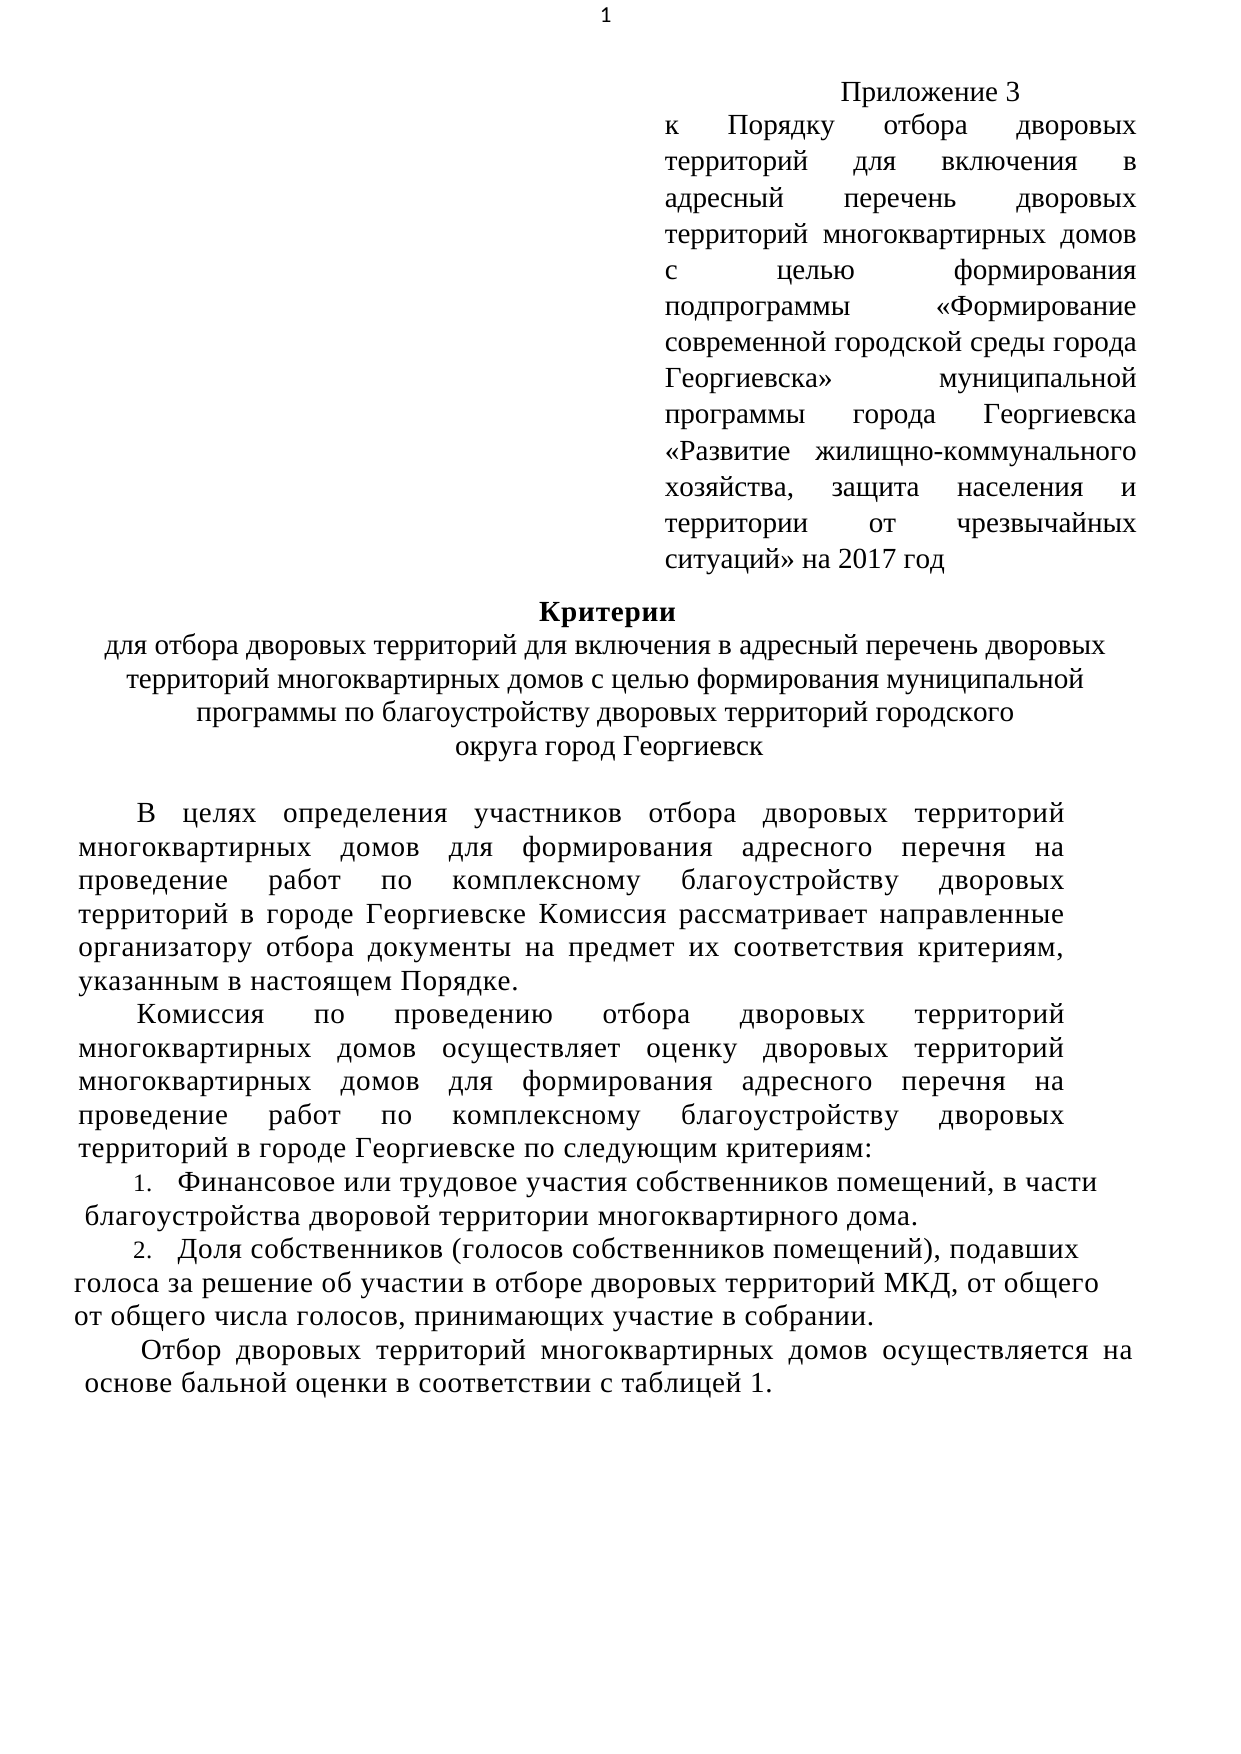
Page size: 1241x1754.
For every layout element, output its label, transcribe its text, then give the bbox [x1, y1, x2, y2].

text В целях определения участников отбора дворовых территорий многоквартирных домов для формирования адресного перечня на проведение работ по комплексному благоустройству дворовых территорий в городе Георгиевске Комиссия рассматривает направленные организатору отбора документы на предмет их соответствия критериям, указанным в настоящем Порядке. [78, 795, 1066, 996]
text для отбора дворовых территорий для включения в адресный перечень дворовых территорий многоквартирных домов с целью формирования муниципальной программы по благоустройству дворовых территорий городского [74, 627, 1137, 728]
text Приложение 3 [723, 74, 1137, 107]
list Доля собственников (голосов собственников помещений), подавших голоса за решение об участии в отборе дворовых территорий МКД, от общего от общего числа голосов, принимающих участие в собрании. [74, 1231, 1137, 1332]
text Критерии [78, 594, 1137, 627]
text к Порядку отбора дворовых территорий для включения в адресный перечень дворовых территорий многоквартирных домов с целью формирования подпрограммы «Формирование современной городской среды города Георгиевска» муниципальной программы города Георгиевска «Развитие жилищно-коммунального хозяйства, защита населения и территории от чрезвычайных ситуаций» на 2017 год [664, 107, 1137, 575]
text округа город Георгиевск [74, 728, 1137, 762]
text Комиссия по проведению отбора дворовых территорий многоквартирных домов осуществляет оценку дворовых территорий многоквартирных домов для формирования адресного перечня на проведение работ по комплексному благоустройству дворовых территорий в городе Георгиевске по следующим критериям: [78, 996, 1066, 1164]
list Финансовое или трудовое участия собственников помещений, в части благоустройства дворовой территории многоквартирного дома. [84, 1164, 1137, 1231]
text Отбор дворовых территорий многоквартирных домов осуществляется на основе бальной оценки в соответствии с таблицей 1. [84, 1332, 1134, 1399]
